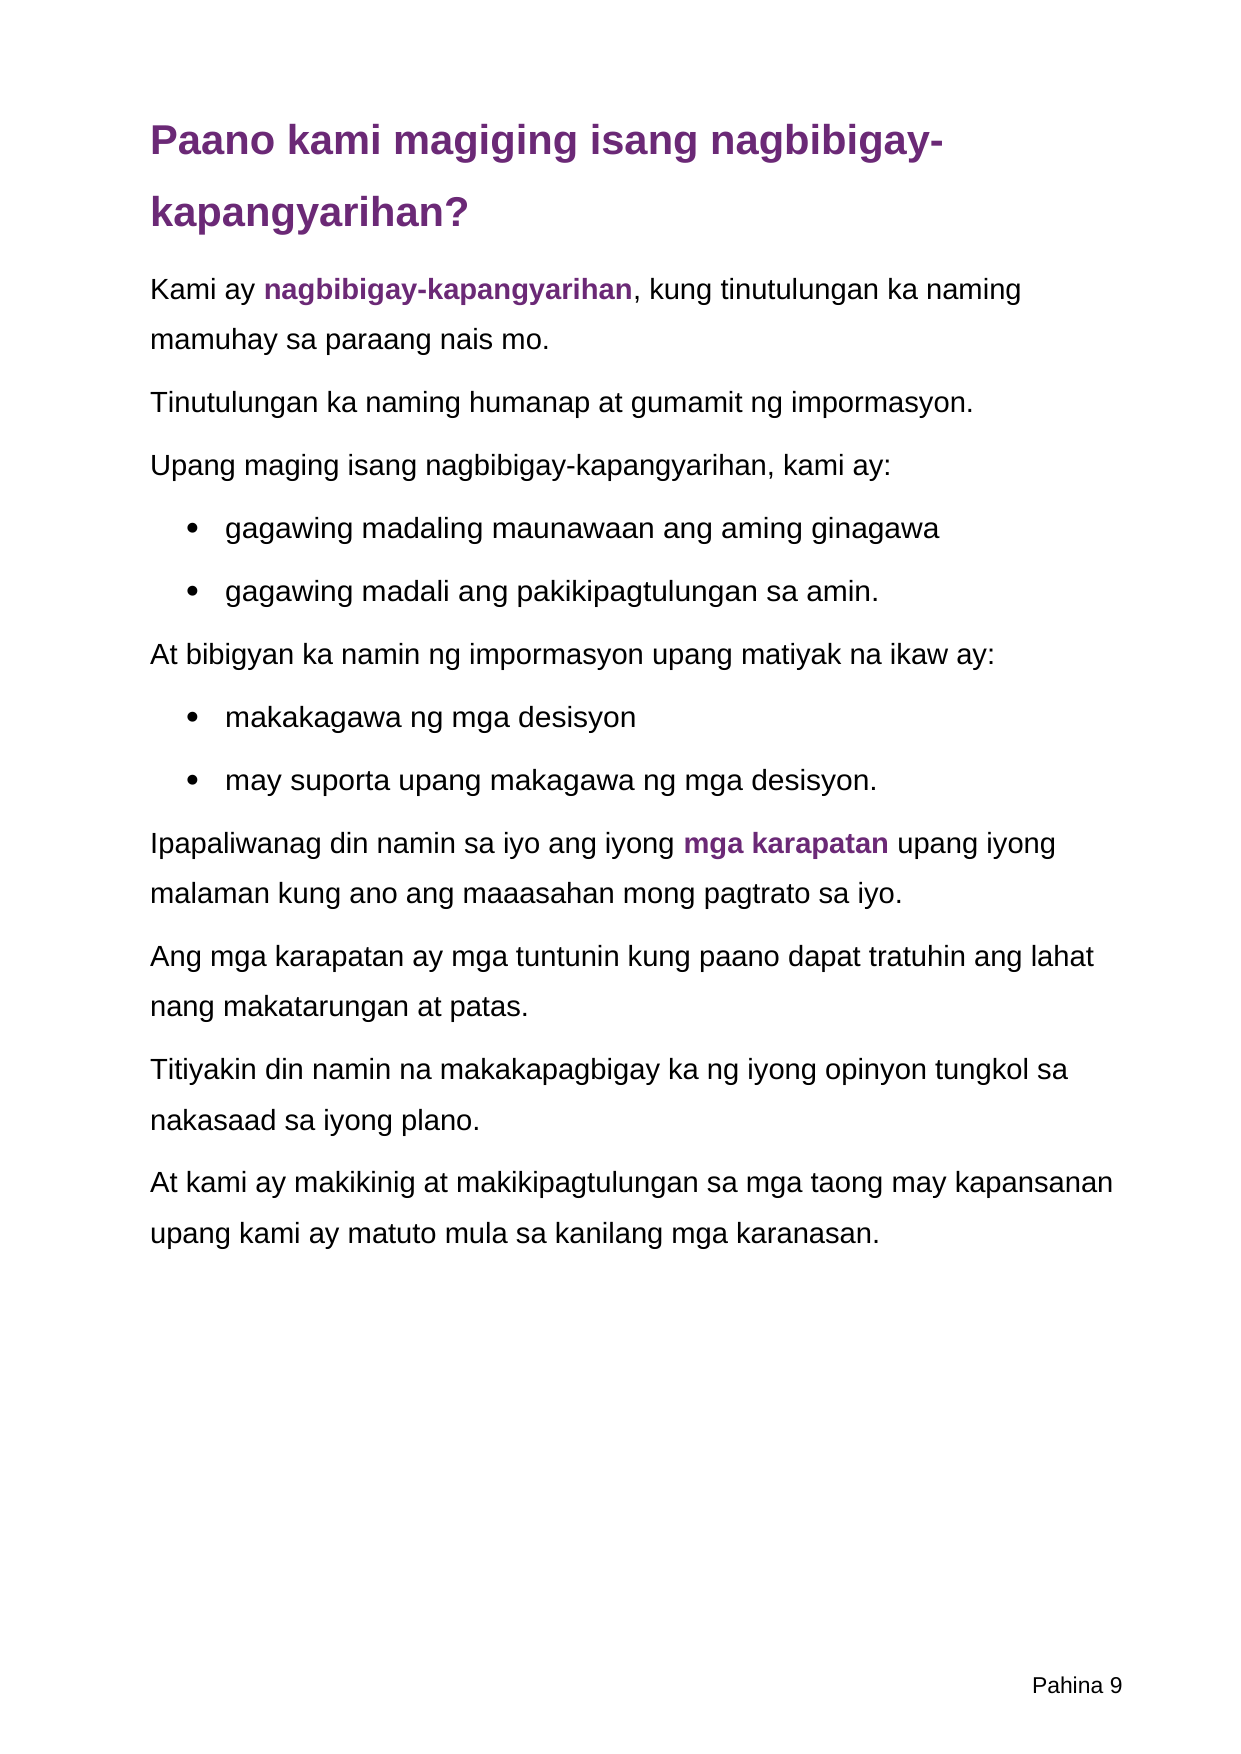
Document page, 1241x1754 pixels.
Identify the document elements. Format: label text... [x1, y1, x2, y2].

list may suporta upang makagawa ng mga desisyon. [187, 763, 1122, 797]
text At kami ay makikinig at makikipagtulungan sa mga taong may kapansanan upang kami ay matuto mula sa kanilang mga karanasan. [150, 1165, 1122, 1249]
text Upang maging isang nagbibigay-kapangyarihan, kami ay: [150, 448, 1122, 481]
text Tinutulungan ka naming humanap at gumamit ng impormasyon. [150, 385, 1122, 418]
text Kami ay nagbibigay-kapangyarihan, kung tinutulungan ka naming mamuhay sa paraang nais mo. [150, 272, 1122, 356]
list makakagawa ng mga desisyon [187, 700, 1122, 733]
list gagawing madali ang pakikipagtulungan sa amin. [187, 574, 1122, 607]
list gagawing madaling maunawaan ang aming ginagawa [187, 511, 1122, 544]
text Titiyakin din namin na makakapagbigay ka ng iyong opinyon tungkol sa nakasaad sa iyong plano. [150, 1052, 1122, 1136]
text At bibigyan ka namin ng impormasyon upang matiyak na ikaw ay: [150, 637, 1122, 670]
text Ang mga karapatan ay mga tuntunin kung paano dapat tratuhin ang lahat nang makatarungan at patas. [150, 939, 1122, 1023]
subtitle Paano kami magiging isang nagbibigay-kapangyarihan? [150, 116, 1122, 235]
text Ipapaliwanag din namin sa iyo ang iyong mga karapatan upang iyong malaman kung ano ang maaasahan mong pagtrato sa iyo. [150, 826, 1122, 910]
